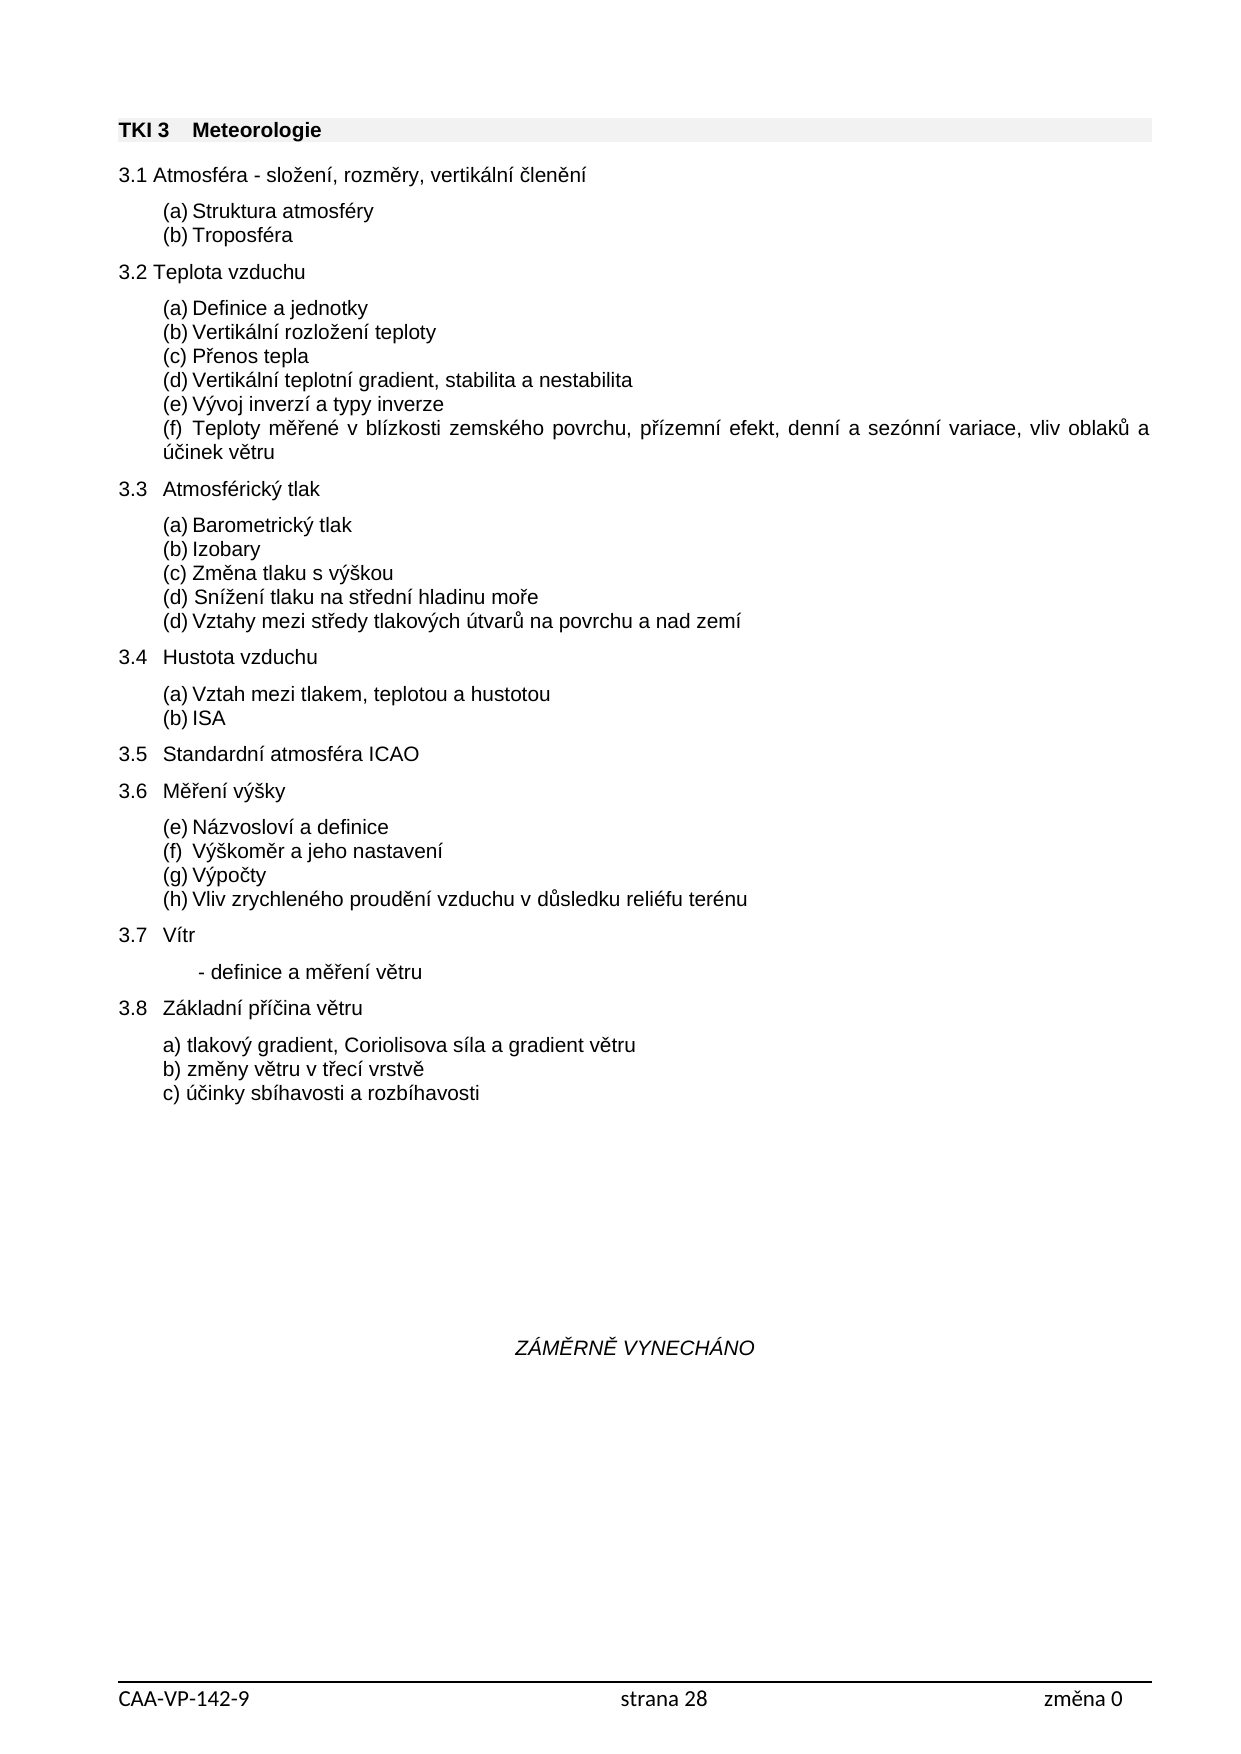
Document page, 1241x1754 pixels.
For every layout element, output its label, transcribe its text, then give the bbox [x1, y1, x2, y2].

text a) tlakový gradient, Coriolisova síla a gradient větru [118, 1033, 1152, 1057]
text 3.8 Základní příčina větru [118, 996, 1152, 1020]
text 3.3 Atmosférický tlak [118, 476, 1152, 500]
text - definice a měření větru [118, 960, 1152, 984]
text (c) Přenos tepla [118, 344, 1152, 368]
text (a) Struktura atmosféry [118, 199, 1152, 223]
text b) změny větru v třecí vrstvě [118, 1057, 1152, 1081]
text c) účinky sbíhavosti a rozbíhavosti [118, 1081, 1152, 1104]
text (a) Definice a jednotky [118, 296, 1152, 320]
text 3.5 Standardní atmosféra ICAO [118, 742, 1152, 766]
text (b) Izobary [118, 537, 1152, 561]
text (e) Vývoj inverzí a typy inverze [118, 392, 1152, 416]
text (b) ISA [118, 706, 1152, 729]
text TKI 3 Meteorologie [118, 118, 1152, 142]
text (c) Změna tlaku s výškou [118, 561, 1152, 585]
text (d) Snížení tlaku na střední hladinu moře [118, 585, 1152, 609]
text (f) Výškoměr a jeho nastavení [118, 839, 1152, 863]
text (a) Vztah mezi tlakem, teplotou a hustotou [118, 682, 1152, 706]
text 3.7 Vítr [118, 923, 1152, 947]
text (d) Vertikální teplotní gradient, stabilita a nestabilita [118, 368, 1152, 392]
text 3.4 Hustota vzduchu [118, 645, 1152, 669]
text (d) Vztahy mezi středy tlakových útvarů na povrchu a nad zemí [118, 609, 1152, 633]
text (b) Vertikální rozložení teploty [118, 320, 1152, 344]
text (g) Výpočty [118, 863, 1152, 887]
text 3.6 Měření výšky [118, 778, 1152, 802]
text (b) Troposféra [118, 223, 1152, 247]
text (f) Teploty měřené v blízkosti zemského povrchu, přízemní efekt, denní a sezónní variace, vliv oblaků a účinek větru [118, 416, 1152, 464]
text (h) Vliv zrychleného proudění vzduchu v důsledku reliéfu terénu [118, 887, 1152, 911]
text 3.2 Teplota vzduchu [118, 260, 1152, 284]
text 3.1 Atmosféra - složení, rozměry, vertikální členění [118, 163, 1152, 187]
text (e) Názvosloví a definice [118, 815, 1152, 839]
text ZÁMĚRNĚ VYNECHÁNO [118, 1336, 1152, 1360]
text (a) Barometrický tlak [118, 513, 1152, 537]
